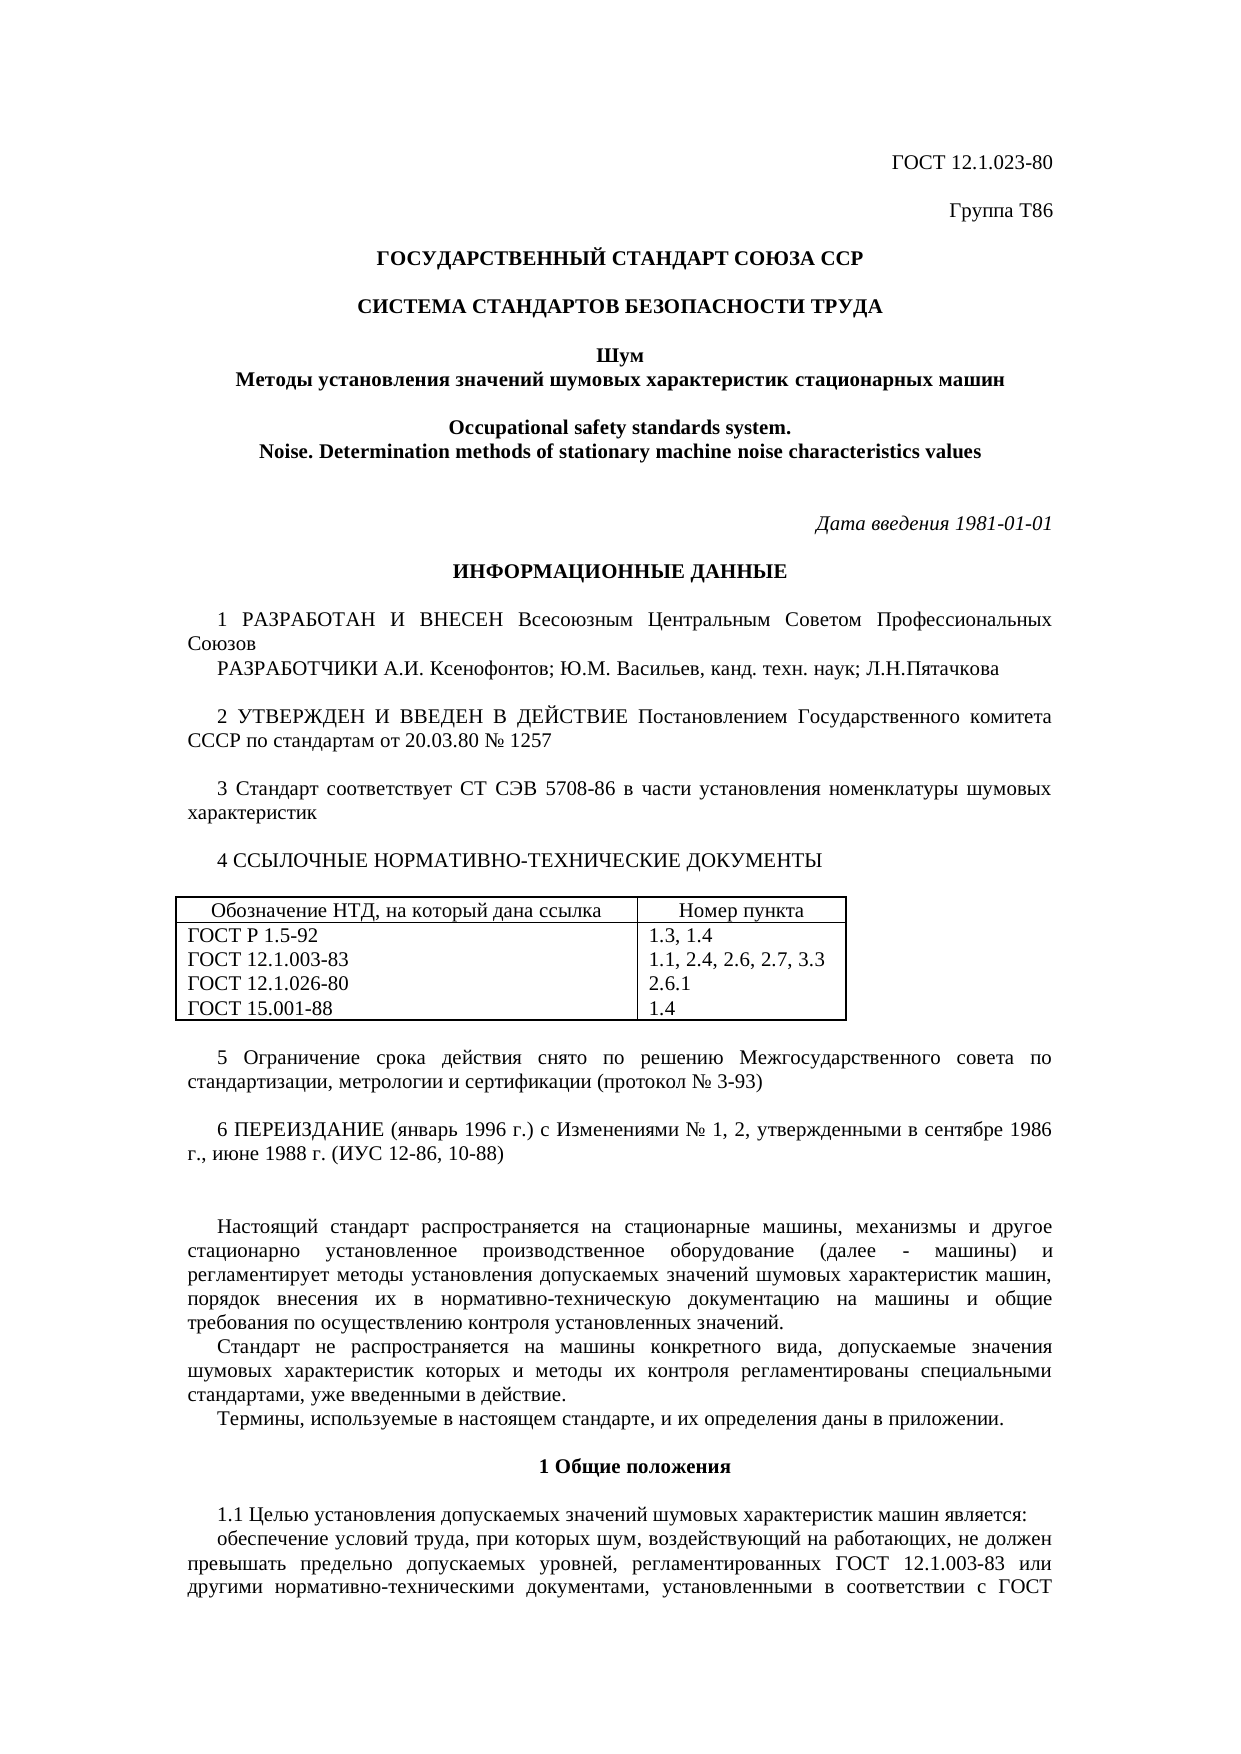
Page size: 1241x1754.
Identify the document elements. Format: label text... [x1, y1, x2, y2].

table_cell 1.1, 2.4, 2.6, 2.7, 3.3 [638, 947, 845, 971]
text 5 Ограничение срока действия снято по решению Межгосударственного совета по стандартизации, метрологии и сертификации (протокол № 3-93) [187, 1045, 1053, 1093]
text Настоящий стандарт распространяется на стационарные машины, механизмы и другое стационарно установленное производственное оборудование (далее - машины) и регламентирует методы установления допускаемых значений шумовых характеристик машин, порядок внесения их в нормативно-техническую документацию на машины и общие требования по осуществлению контроля установленных значений. [187, 1213, 1053, 1334]
table_cell ГОСТ 15.001-88 [177, 995, 637, 1019]
subtitle Noise. Determination methods of stationary machine noise characteristics values [187, 439, 1053, 463]
table_cell 1.4 [638, 995, 845, 1019]
table_cell ГОСТ 12.1.026-80 [177, 971, 637, 995]
subtitle СИСТЕМА СТАНДАРТОВ БЕЗОПАСНОСТИ ТРУДА [187, 294, 1053, 318]
text Группа Т86 [187, 198, 1053, 222]
text Стандарт не распространяется на машины конкретного вида, допускаемые значения шумовых характеристик которых и методы их контроля регламентированы специальными стандартами, уже введенными в действие. [187, 1334, 1053, 1406]
text 2 УТВЕРЖДЕН И ВВЕДЕН В ДЕЙСТВИЕ Постановлением Государственного комитета СССР по стандартам от 20.03.80 № 1257 [187, 703, 1053, 752]
table_cell ГОСТ 12.1.003-83 [177, 947, 637, 971]
text 6 ПЕРЕИЗДАНИЕ (январь 1996 г.) с Изменениями № 1, 2, утвержденными в сентябре 1986 г., июне 1988 г. (ИУС 12-86, 10-88) [187, 1117, 1053, 1165]
table_header Номер пункта [638, 898, 845, 922]
subtitle 1 Общие положения [187, 1454, 1053, 1478]
table_cell ГОСТ Р 1.5-92 [177, 923, 637, 947]
text 1.1 Целью установления допускаемых значений шумовых характеристик машин является: [187, 1502, 1053, 1526]
text Термины, используемые в настоящем стандарте, и их определения даны в приложении. [187, 1406, 1053, 1430]
table_cell 1.3, 1.4 [638, 923, 845, 947]
subtitle Шум [187, 342, 1053, 367]
table_cell 2.6.1 [638, 971, 845, 995]
text 4 ССЫЛОЧНЫЕ НОРМАТИВНО-ТЕХНИЧЕСКИЕ ДОКУМЕНТЫ [187, 848, 1053, 872]
text 1 РАЗРАБОТАН И ВНЕСЕН Всесоюзным Центральным Советом Профессиональных Союзов [187, 607, 1053, 655]
text Дата введения 1981-01-01 [187, 511, 1053, 535]
table_header Обозначение НТД, на который дана ссылка [177, 898, 637, 922]
text 3 Стандарт соответствует СТ СЭВ 5708-86 в части установления номенклатуры шумовых характеристик [187, 776, 1053, 824]
subtitle ГОСУДАРСТВЕННЫЙ СТАНДАРТ СОЮЗА ССР [187, 246, 1053, 270]
subtitle Методы установления значений шумовых характеристик стационарных машин [187, 367, 1053, 391]
subtitle Occupational safety standards system. [187, 415, 1053, 439]
subtitle ИНФОРМАЦИОННЫЕ ДАННЫЕ [187, 559, 1053, 583]
text ГОСТ 12.1.023-80 [187, 150, 1053, 174]
text РАЗРАБОТЧИКИ А.И. Ксенофонтов; Ю.М. Васильев, канд. техн. наук; Л.Н.Пятачкова [187, 655, 1053, 679]
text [187, 1526, 1053, 1598]
